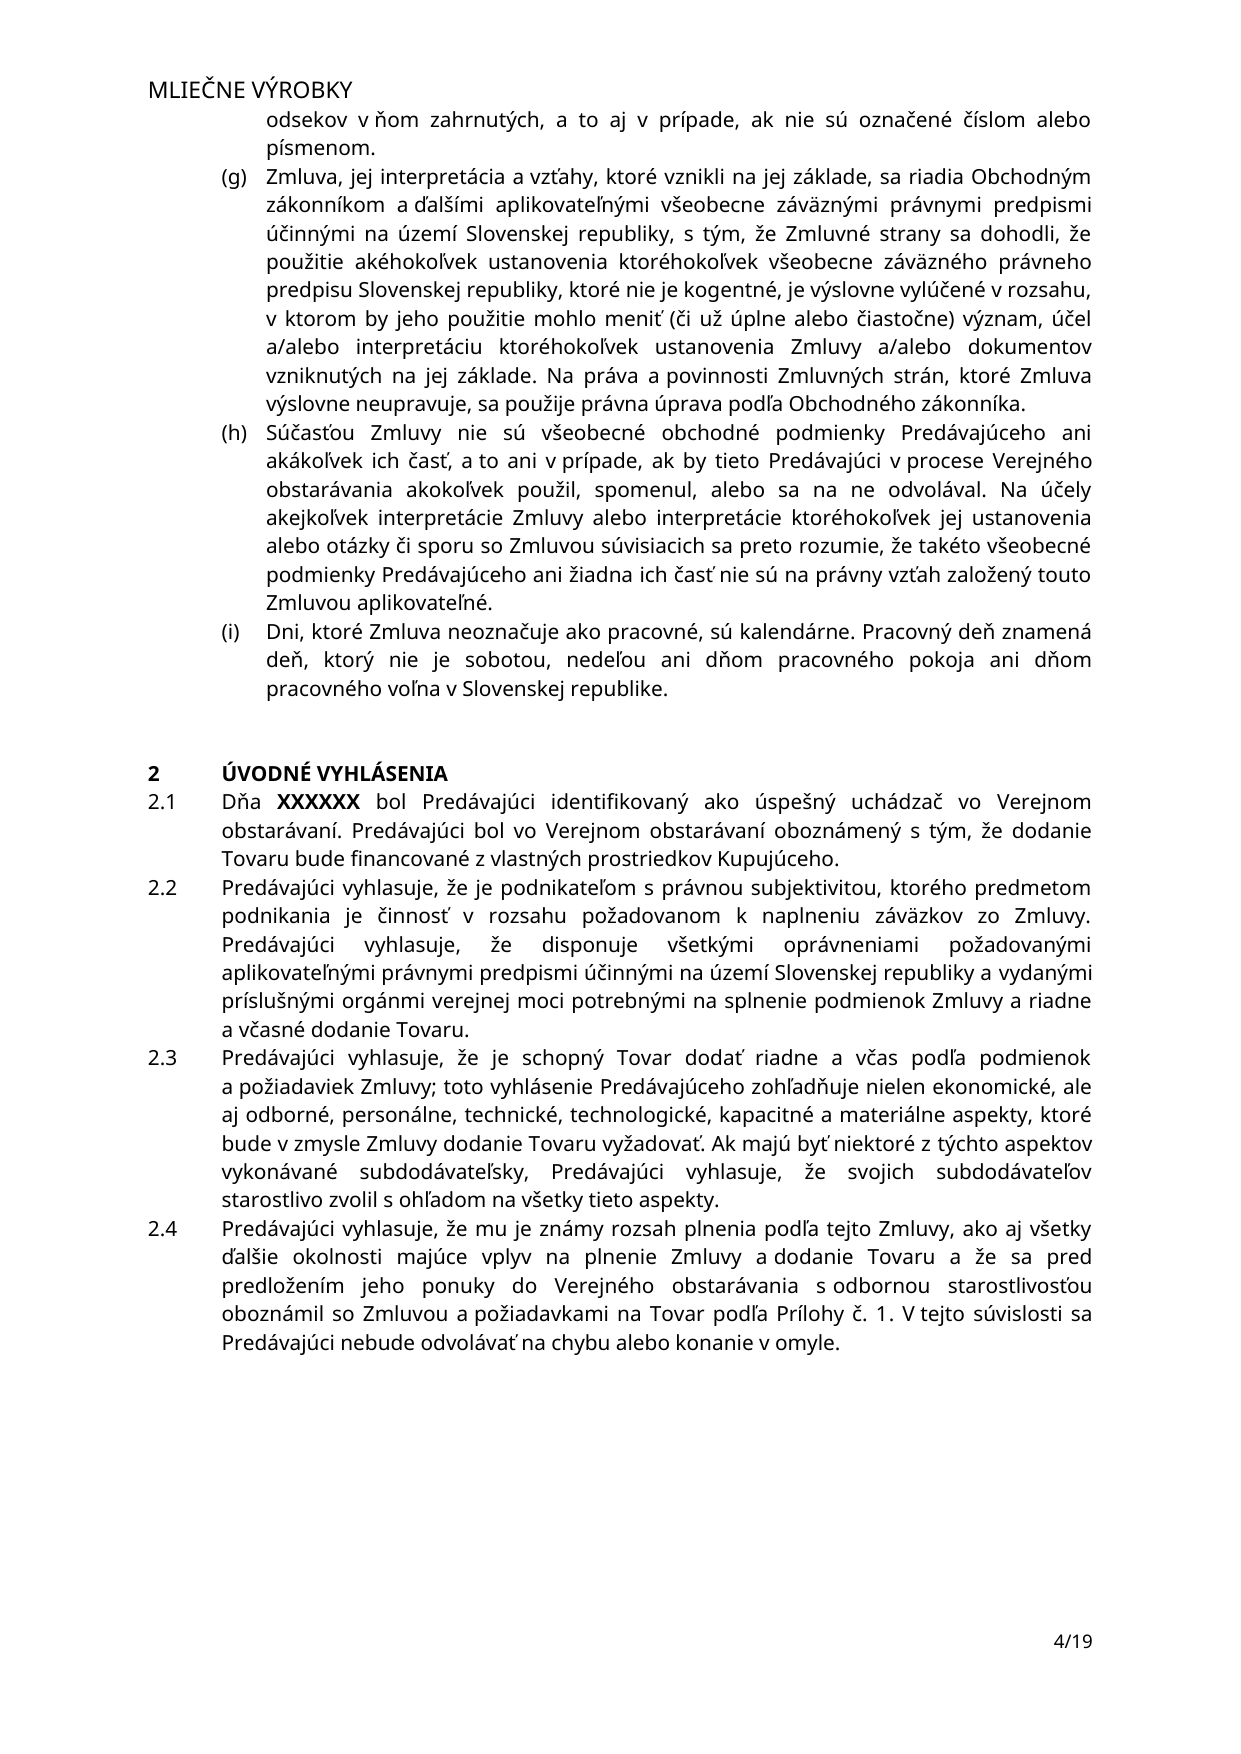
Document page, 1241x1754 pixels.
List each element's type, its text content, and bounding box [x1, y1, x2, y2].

text (g) Zmluva, jej interpretácia a vzťahy, ktoré vznikli na jej základe, sa riadia Obchodným zákonníkom a ďalšími aplikovateľnými všeobecne záväznými právnymi predpismi účinnými na území Slovenskej republiky, s tým, že Zmluvné strany sa dohodli, že použitie akéhokoľvek ustanovenia ktoréhokoľvek všeobecne záväzného právneho predpisu Slovenskej republiky, ktoré nie je kogentné, je výslovne vylúčené v rozsahu, v ktorom by jeho použitie mohlo meniť (či už úplne alebo čiastočne) význam, účel a/alebo interpretáciu ktoréhokoľvek ustanovenia Zmluvy a/alebo dokumentov vzniknutých na jej základe. Na práva a povinnosti Zmluvných strán, ktoré Zmluva výslovne neupravuje, sa použije právna úprava podľa Obchodného zákonníka. [221, 162, 1093, 418]
text (h) Súčasťou Zmluvy nie sú všeobecné obchodné podmienky Predávajúceho ani akákoľvek ich časť, a to ani v prípade, ak by tieto Predávajúci v procese Verejného obstarávania akokoľvek použil, spomenul, alebo sa na ne odvolával. Na účely akejkoľvek interpretácie Zmluvy alebo interpretácie ktoréhokoľvek jej ustanovenia alebo otázky či sporu so Zmluvou súvisiacich sa preto rozumie, že takéto všeobecné podmienky Predávajúceho ani žiadna ich časť nie sú na právny vzťah založený touto Zmluvou aplikovateľné. [221, 418, 1093, 617]
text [221, 105, 1093, 162]
text 2.2 Predávajúci vyhlasuje, že je podnikateľom s právnou subjektivitou, ktorého predmetom podnikania je činnosť v rozsahu požadovanom k naplneniu záväzkov zo Zmluvy. Predávajúci vyhlasuje, že disponuje všetkými oprávneniami požadovanými aplikovateľnými právnymi predpismi účinnými na území Slovenskej republiky a vydanými príslušnými orgánmi verejnej moci potrebnými na splnenie podmienok Zmluvy a riadne a včasné dodanie Tovaru. [148, 873, 1093, 1043]
text 2.4 Predávajúci vyhlasuje, že mu je známy rozsah plnenia podľa tejto Zmluvy, ako aj všetky ďalšie okolnosti majúce vplyv na plnenie Zmluvy a dodanie Tovaru a že sa pred predložením jeho ponuky do Verejného obstarávania s odbornou starostlivosťou oboznámil so Zmluvou a požiadavkami na Tovar podľa Prílohy č. 1. V tejto súvislosti sa Predávajúci nebude odvolávať na chybu alebo konanie v omyle. [148, 1214, 1093, 1356]
text (i) Dni, ktoré Zmluva neoznačuje ako pracovné, sú kalendárne. Pracovný deň znamená deň, ktorý nie je sobotou, nedeľou ani dňom pracovného pokoja ani dňom pracovného voľna v Slovenskej republike. [221, 617, 1093, 702]
text 2.3 Predávajúci vyhlasuje, že je schopný Tovar dodať riadne a včas podľa podmienok a požiadaviek Zmluvy; toto vyhlásenie Predávajúceho zohľadňuje nielen ekonomické, ale aj odborné, personálne, technické, technologické, kapacitné a materiálne aspekty, ktoré bude v zmysle Zmluvy dodanie Tovaru vyžadovať. Ak majú byť niektoré z týchto aspektov vykonávané subdodávateľsky, Predávajúci vyhlasuje, že svojich subdodávateľov starostlivo zvolil s ohľadom na všetky tieto aspekty. [148, 1043, 1093, 1214]
text 2 ÚVODNÉ VYHLÁSENIA [148, 759, 1093, 787]
text 2.1 Dňa XXXXXX bol Predávajúci identifikovaný ako úspešný uchádzač vo Verejnom obstarávaní. Predávajúci bol vo Verejnom obstarávaní oboznámený s tým, že dodanie Tovaru bude financované z vlastných prostriedkov Kupujúceho. [148, 787, 1093, 873]
